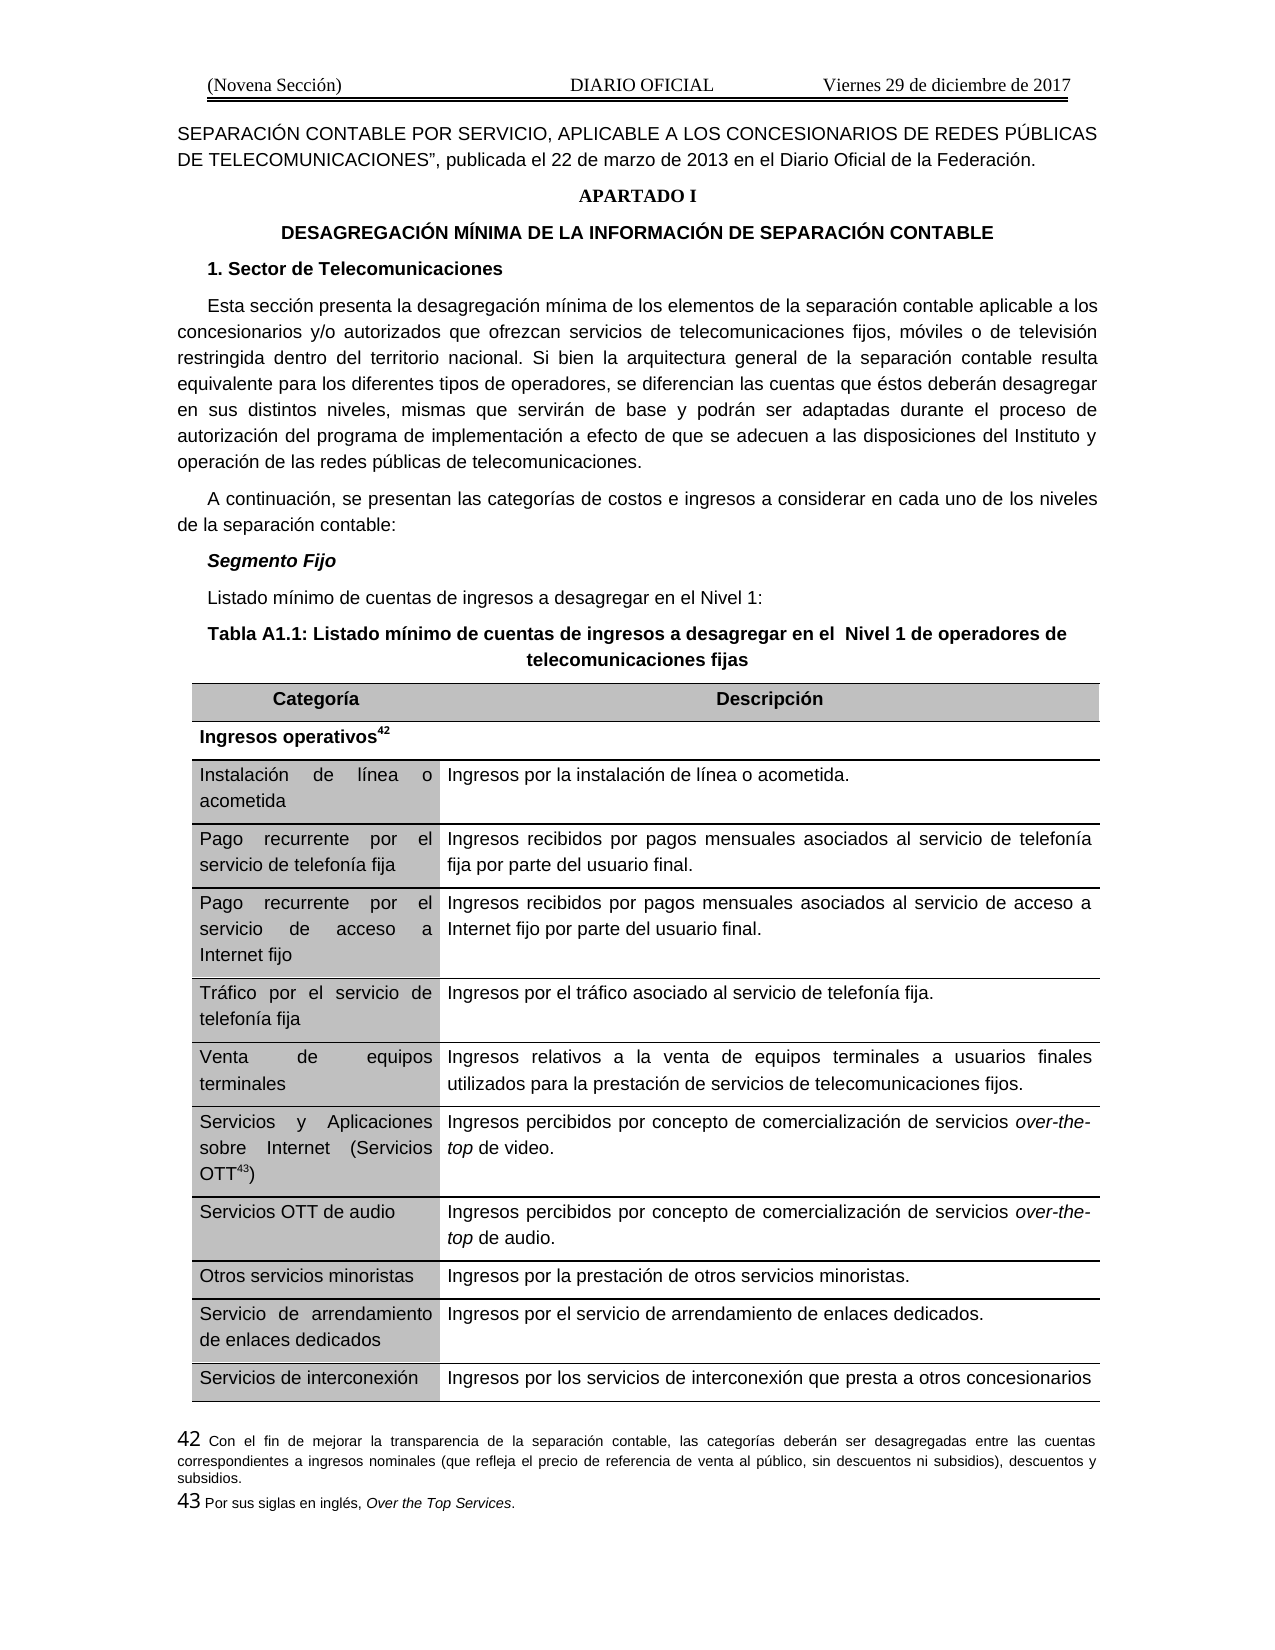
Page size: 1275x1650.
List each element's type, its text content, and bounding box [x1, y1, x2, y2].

text Segmento Fijo [177, 547, 1098, 573]
table_cell Ingresos por el servicio de arrendamiento de enlaces dedicados. [440, 1300, 1099, 1362]
table_cell Servicios y Aplicaciones sobre Internet (Servicios OTT) [192, 1107, 440, 1196]
table_cell Ingresos operativos [192, 722, 1099, 759]
table_cell Pago recurrente por el servicio de telefonía fija [192, 825, 440, 887]
text Tabla A1.1: Listado mínimo de cuentas de ingresos a desagregar en el Nivel 1 de operadores de telecomunicaciones fijas [177, 620, 1098, 672]
table_cell Ingresos recibidos por pagos mensuales asociados al servicio de telefonía fija por parte del usuario final. [440, 825, 1099, 887]
table_header Categoría [192, 684, 440, 721]
table_cell Ingresos recibidos por pagos mensuales asociados al servicio de acceso a Internet fijo por parte del usuario final. [440, 889, 1099, 977]
table_cell Servicio de arrendamiento de enlaces dedicados [192, 1300, 440, 1362]
text Listado mínimo de cuentas de ingresos a desagregar en el Nivel 1: [177, 583, 1098, 609]
table_cell Servicios OTT de audio [192, 1198, 440, 1260]
table_cell Venta de equipos terminales [192, 1043, 440, 1106]
table_header Descripción [440, 684, 1099, 721]
text 1. Sector de Telecomunicaciones [177, 255, 1098, 281]
text DESAGREGACIÓN MÍNIMA DE SEPARACIÓN CONTABLE [177, 218, 1098, 244]
table_cell Otros servicios minoristas [192, 1262, 440, 1298]
table_cell Tráfico por el servicio de telefonía fija [192, 979, 440, 1042]
table_cell Ingresos relativos a la venta de equipos terminales a usuarios finales utilizados para la prestación de servicios de telecomunicaciones fijos. [440, 1043, 1099, 1106]
table_cell Ingresos por el tráfico asociado al servicio de telefonía fija. [440, 979, 1099, 1042]
text APARTADO I [177, 182, 1098, 208]
table_cell Ingresos percibidos por concepto de comercialización de servicios over-the-top de video. [440, 1107, 1099, 1196]
table_cell Ingresos por la prestación de otros servicios minoristas. [440, 1262, 1099, 1298]
table_cell Pago recurrente por el servicio de acceso a Internet fijo [192, 889, 440, 977]
table_cell Instalación de línea o acometida [192, 761, 440, 823]
table_cell Servicios de interconexión [192, 1364, 440, 1401]
table_cell Ingresos por la instalación de línea o acometida. [440, 761, 1099, 823]
text A continuación, se presentan las categorías de costos e ingresos a considerar en cada uno de los niveles de la separación contable: [177, 484, 1098, 536]
table_cell Ingresos percibidos por concepto de comercialización de servicios over-the-top de audio. [440, 1198, 1099, 1260]
text Esta sección presenta la desagregación mínima de los elementos de la separación contable aplicable a los concesionarios y/o autorizados que ofrezcan servicios de telecomunicaciones fijos, móviles o de televisión restringida dentro del territorio nacional. Si bien la arquitectura general de la separación contable resulta equivalente para los diferentes tipos de operadores, se diferencian las cuentas que éstos deberán desagregar en sus distintos niveles, mismas que servirán de base y podrán ser adaptadas durante el proceso de autorización del programa de implementación a efecto de que se adecuen a las disposiciones del Instituto y operación de las redes públicas de telecomunicaciones. [177, 291, 1098, 474]
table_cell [440, 1364, 1099, 1401]
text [177, 120, 1098, 171]
